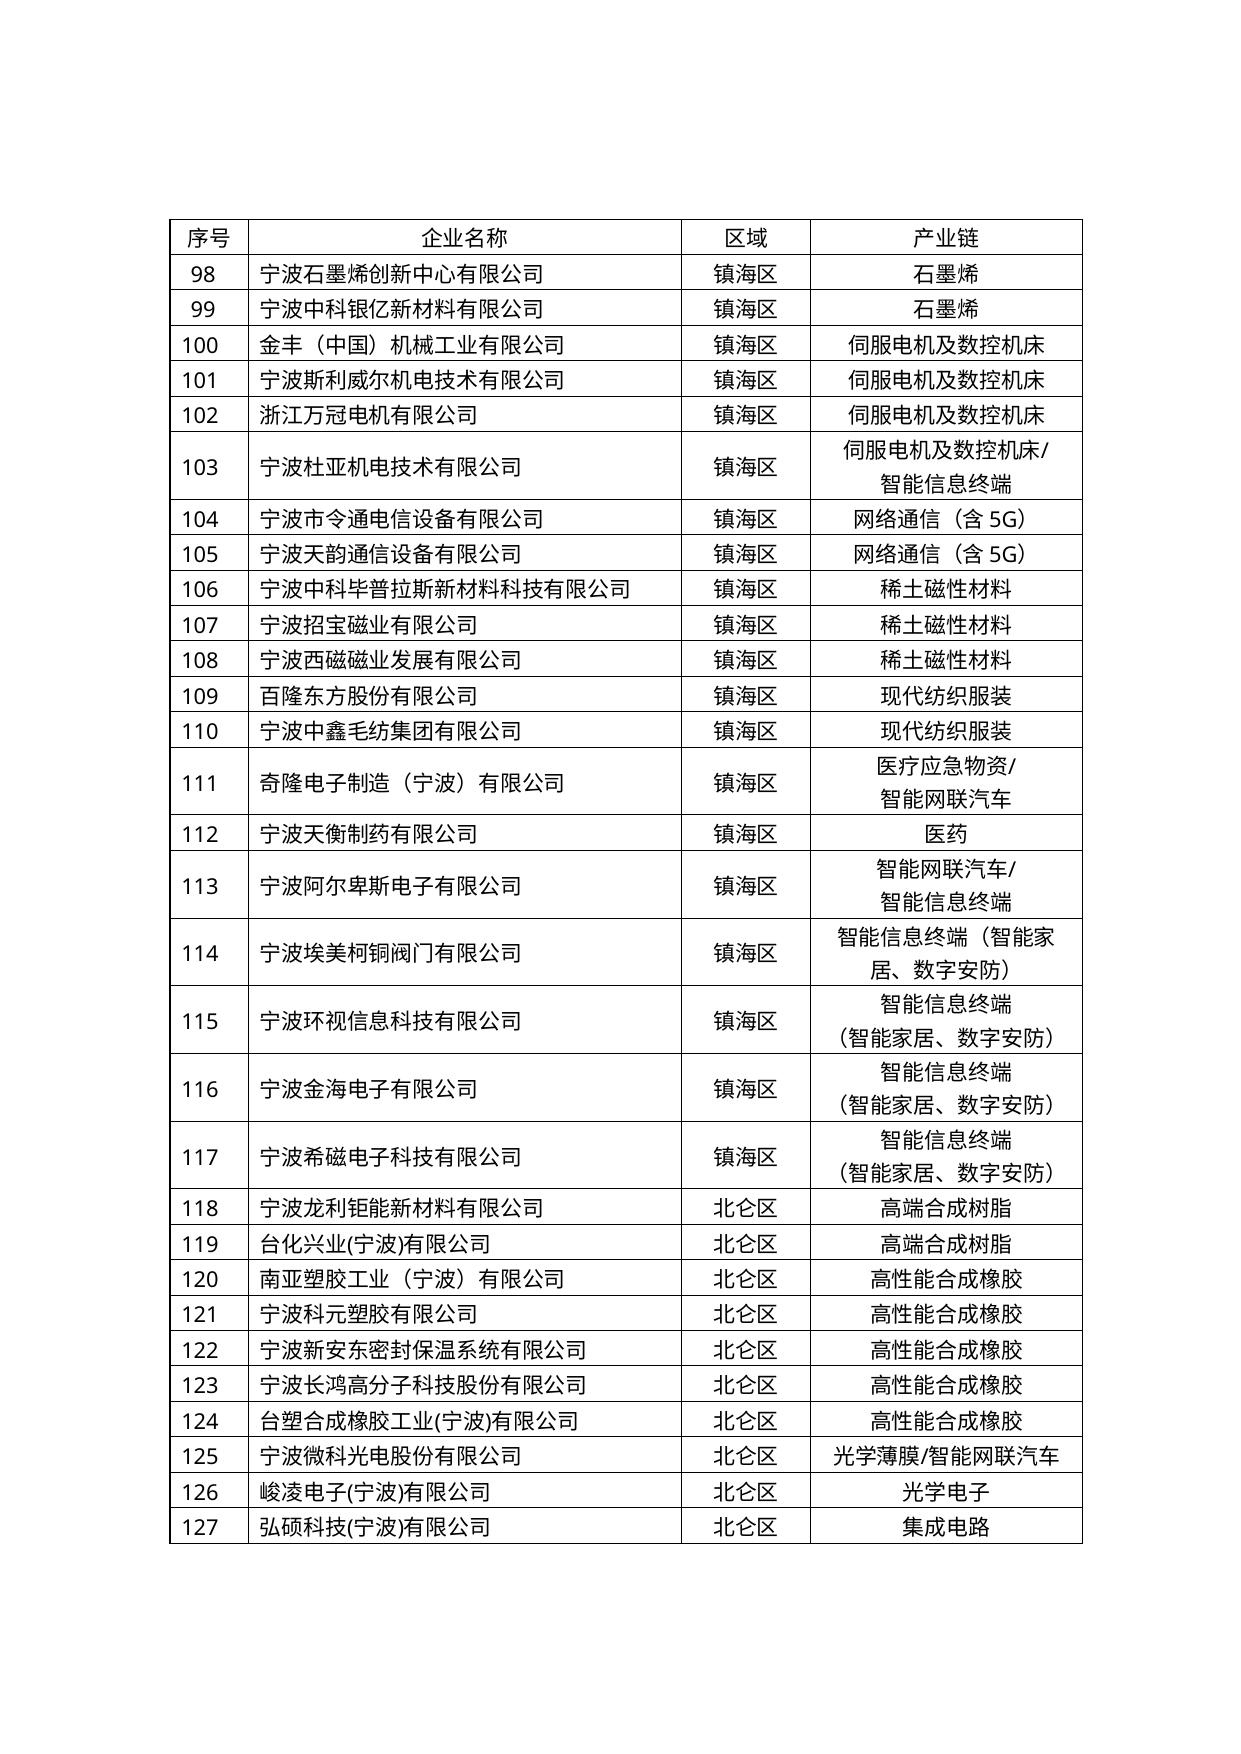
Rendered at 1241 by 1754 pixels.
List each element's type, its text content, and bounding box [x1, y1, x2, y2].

table_cell 高性能合成橡胶 [811, 1331, 1082, 1365]
table_cell [171, 1054, 248, 1121]
table_cell 宁波新安东密封保温系统有限公司 [249, 1331, 681, 1365]
table_cell [171, 712, 248, 747]
table_cell 镇海区 [682, 432, 810, 499]
table_cell 北仑区 [682, 1366, 810, 1401]
table_cell [171, 326, 248, 360]
table_cell [171, 397, 248, 431]
table_cell 智能信息终端 （智能家居、数字安防） [811, 1054, 1082, 1121]
table_cell [171, 641, 248, 676]
table_cell 北仑区 [682, 1331, 810, 1365]
table_cell 宁波埃美柯铜阀门有限公司 [249, 919, 681, 985]
table_cell [171, 1437, 248, 1472]
table_cell 奇隆电子制造（宁波）有限公司 [249, 748, 681, 814]
table_cell 高端合成树脂 [811, 1189, 1082, 1224]
table_cell 高端合成树脂 [811, 1225, 1082, 1259]
table_cell 稀土磁性材料 [811, 641, 1082, 676]
table_cell 台化兴业(宁波)有限公司 [249, 1225, 681, 1259]
table_cell 镇海区 [682, 1054, 810, 1121]
table_cell [171, 255, 248, 289]
table_cell 宁波中科银亿新材料有限公司 [249, 290, 681, 325]
table_cell 智能信息终端（智能家居、数字安防） [811, 919, 1082, 985]
table_cell 宁波长鸿高分子科技股份有限公司 [249, 1366, 681, 1401]
table_cell [171, 361, 248, 396]
table_cell 宁波科元塑胶有限公司 [249, 1296, 681, 1330]
table_cell 网络通信（含5G） [811, 535, 1082, 569]
table_cell 医疗应急物资/ 智能网联汽车 [811, 748, 1082, 814]
table_cell 镇海区 [682, 500, 810, 534]
table_cell 宁波西磁磁业发展有限公司 [249, 641, 681, 676]
table_cell 北仑区 [682, 1296, 810, 1330]
table_cell 镇海区 [682, 255, 810, 289]
table_cell 石墨烯 [811, 290, 1082, 325]
table_cell [171, 1296, 248, 1330]
table_cell [171, 1260, 248, 1294]
table_cell 峻凌电子(宁波)有限公司 [249, 1473, 681, 1507]
table_cell 高性能合成橡胶 [811, 1260, 1082, 1294]
table_header 序号 [171, 220, 248, 254]
table_cell 伺服电机及数控机床 [811, 397, 1082, 431]
table_cell [171, 815, 248, 850]
table_cell 镇海区 [682, 919, 810, 985]
table_cell [171, 986, 248, 1053]
table_cell 镇海区 [682, 1122, 810, 1188]
table_cell 宁波石墨烯创新中心有限公司 [249, 255, 681, 289]
table_cell 稀土磁性材料 [811, 606, 1082, 640]
table_cell 镇海区 [682, 571, 810, 605]
table_cell [171, 1508, 248, 1542]
table_cell [171, 1402, 248, 1436]
table_cell [171, 748, 248, 814]
table_cell 镇海区 [682, 535, 810, 569]
table_cell 宁波龙利钜能新材料有限公司 [249, 1189, 681, 1224]
table_cell 光学电子 [811, 1473, 1082, 1507]
table_cell [171, 500, 248, 534]
table_cell 伺服电机及数控机床/ 智能信息终端 [811, 432, 1082, 499]
table_header 区域 [682, 220, 810, 254]
table_header 产业链 [811, 220, 1082, 254]
table_cell [171, 571, 248, 605]
table_cell 石墨烯 [811, 255, 1082, 289]
table_cell 宁波微科光电股份有限公司 [249, 1437, 681, 1472]
table_cell 宁波阿尔卑斯电子有限公司 [249, 851, 681, 917]
table_cell 医药 [811, 815, 1082, 850]
table_cell 镇海区 [682, 606, 810, 640]
table_cell 宁波中鑫毛纺集团有限公司 [249, 712, 681, 747]
table_cell [171, 919, 248, 985]
table_cell 现代纺织服装 [811, 677, 1082, 711]
table_cell 镇海区 [682, 815, 810, 850]
table_cell 南亚塑胶工业（宁波）有限公司 [249, 1260, 681, 1294]
table_cell 宁波希磁电子科技有限公司 [249, 1122, 681, 1188]
table_cell 集成电路 [811, 1508, 1082, 1542]
table_cell 伺服电机及数控机床 [811, 326, 1082, 360]
table_cell 高性能合成橡胶 [811, 1296, 1082, 1330]
table_cell [171, 1225, 248, 1259]
table_cell 镇海区 [682, 748, 810, 814]
table_cell 稀土磁性材料 [811, 571, 1082, 605]
table_cell 镇海区 [682, 851, 810, 917]
table_cell 高性能合成橡胶 [811, 1366, 1082, 1401]
table_cell 宁波金海电子有限公司 [249, 1054, 681, 1121]
table_cell 镇海区 [682, 397, 810, 431]
table_cell 智能信息终端 （智能家居、数字安防） [811, 986, 1082, 1053]
table_cell 北仑区 [682, 1437, 810, 1472]
table_cell 北仑区 [682, 1225, 810, 1259]
table_cell 北仑区 [682, 1473, 810, 1507]
table_cell 宁波天衡制药有限公司 [249, 815, 681, 850]
table_cell 宁波杜亚机电技术有限公司 [249, 432, 681, 499]
table_cell [171, 432, 248, 499]
table_cell 网络通信（含5G） [811, 500, 1082, 534]
table_cell [171, 535, 248, 569]
table_cell 浙江万冠电机有限公司 [249, 397, 681, 431]
table_cell [171, 677, 248, 711]
table_cell 宁波招宝磁业有限公司 [249, 606, 681, 640]
table_cell 镇海区 [682, 290, 810, 325]
table_cell 弘硕科技(宁波)有限公司 [249, 1508, 681, 1542]
table_cell 北仑区 [682, 1508, 810, 1542]
table_cell 北仑区 [682, 1260, 810, 1294]
table_cell 镇海区 [682, 361, 810, 396]
table_cell 百隆东方股份有限公司 [249, 677, 681, 711]
table_cell 金丰（中国）机械工业有限公司 [249, 326, 681, 360]
table_cell 北仑区 [682, 1402, 810, 1436]
table_cell 宁波环视信息科技有限公司 [249, 986, 681, 1053]
table_cell 宁波斯利威尔机电技术有限公司 [249, 361, 681, 396]
table_cell [171, 1331, 248, 1365]
table_cell 宁波中科毕普拉斯新材料科技有限公司 [249, 571, 681, 605]
table_cell 镇海区 [682, 326, 810, 360]
table_cell [171, 290, 248, 325]
table_cell [171, 1473, 248, 1507]
table_cell 镇海区 [682, 712, 810, 747]
table_cell [171, 851, 248, 917]
table_cell 镇海区 [682, 986, 810, 1053]
table_cell [171, 1122, 248, 1188]
table_cell [171, 1366, 248, 1401]
table_cell 智能网联汽车/ 智能信息终端 [811, 851, 1082, 917]
table_cell 宁波市令通电信设备有限公司 [249, 500, 681, 534]
table_cell 高性能合成橡胶 [811, 1402, 1082, 1436]
table_cell [171, 1189, 248, 1224]
table_cell 镇海区 [682, 677, 810, 711]
table_cell 伺服电机及数控机床 [811, 361, 1082, 396]
table_cell 宁波天韵通信设备有限公司 [249, 535, 681, 569]
table_cell 现代纺织服装 [811, 712, 1082, 747]
table_cell 台塑合成橡胶工业(宁波)有限公司 [249, 1402, 681, 1436]
table_cell 镇海区 [682, 641, 810, 676]
table_cell 光学薄膜/智能网联汽车 [811, 1437, 1082, 1472]
table_cell [171, 606, 248, 640]
table_header 企业名称 [249, 220, 681, 254]
table_cell 北仑区 [682, 1189, 810, 1224]
table_cell 智能信息终端 （智能家居、数字安防） [811, 1122, 1082, 1188]
